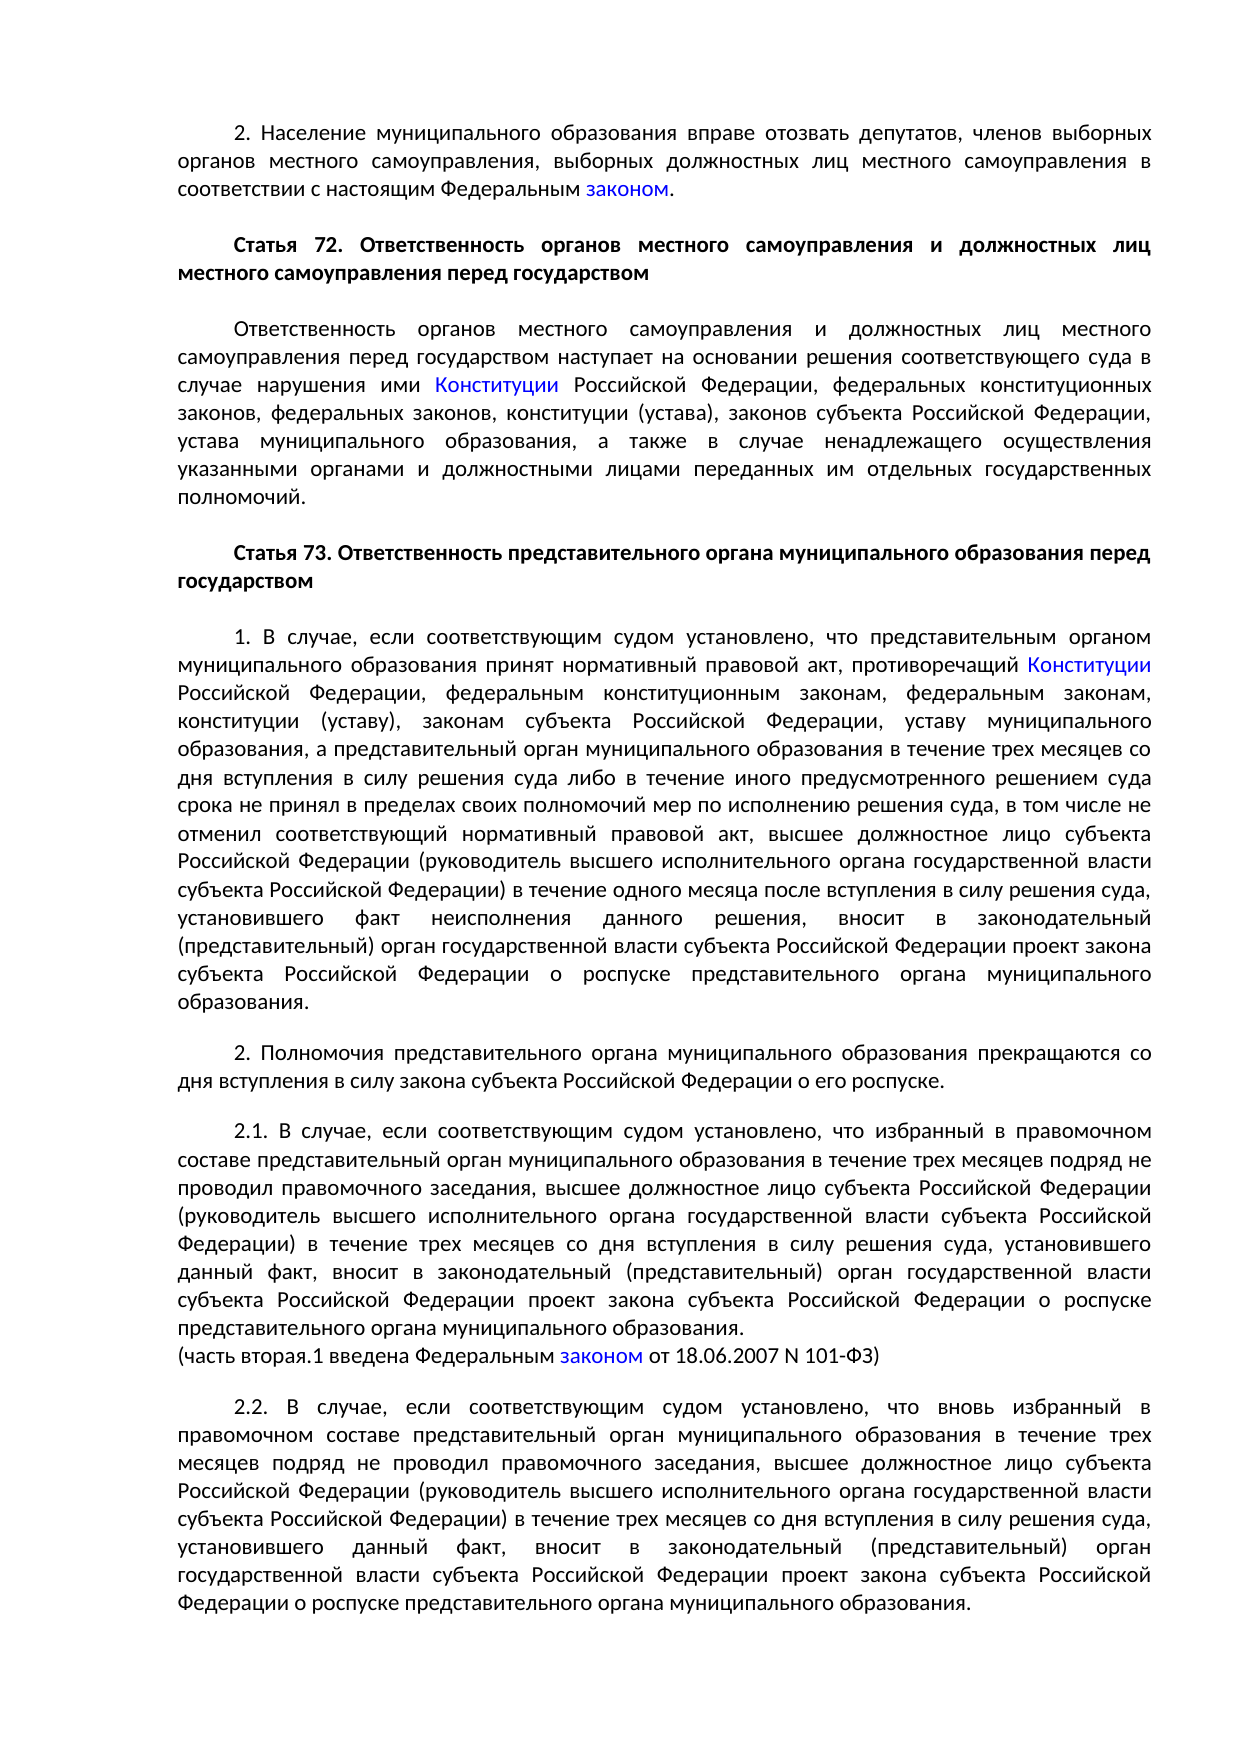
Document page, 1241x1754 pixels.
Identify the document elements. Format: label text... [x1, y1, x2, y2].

text 1. В случае, если соответствующим судом установлено, что представительным органом муниципального образования принят нормативный правовой акт, противоречащий Конституции Российской Федерации, федеральным конституционным законам, федеральным законам, конституции (уставу), законам субъекта Российской Федерации, уставу муниципального образования, а представительный орган муниципального образования в течение трех месяцев со дня вступления в силу решения суда либо в течение иного предусмотренного решением суда срока не принял в пределах своих полномочий мер по исполнению решения суда, в том числе не отменил соответствующий нормативный правовой акт, высшее должностное лицо субъекта Российской Федерации (руководитель высшего исполнительного органа государственной власти субъекта Российской Федерации) в течение одного месяца после вступления в силу решения суда, установившего факт неисполнения данного решения, вносит в законодательный (представительный) орган государственной власти субъекта Российской Федерации проект закона субъекта Российской Федерации о роспуске представительного органа муниципального образования. [177, 622, 1152, 1015]
text (часть вторая.1 введена Федеральным законом от 18.06.2007 N 101-ФЗ) [177, 1341, 1152, 1369]
text 2.2. В случае, если соответствующим судом установлено, что вновь избранный в правомочном составе представительный орган муниципального образования в течение трех месяцев подряд не проводил правомочного заседания, высшее должностное лицо субъекта Российской Федерации (руководитель высшего исполнительного органа государственной власти субъекта Российской Федерации) в течение трех месяцев со дня вступления в силу решения суда, установившего данный факт, вносит в законодательный (представительный) орган государственной власти субъекта Российской Федерации проект закона субъекта Российской Федерации о роспуске представительного органа муниципального образования. [177, 1392, 1152, 1616]
text Статья 72. Ответственность органов местного самоуправления и должностных лиц местного самоуправления перед государством [177, 230, 1152, 286]
text Ответственность органов местного самоуправления и должностных лиц местного самоуправления перед государством наступает на основании решения соответствующего суда в случае нарушения ими Конституции Российской Федерации, федеральных конституционных законов, федеральных законов, конституции (устава), законов субъекта Российской Федерации, устава муниципального образования, а также в случае ненадлежащего осуществления указанными органами и должностными лицами переданных им отдельных государственных полномочий. [177, 314, 1152, 510]
text 2.1. В случае, если соответствующим судом установлено, что избранный в правомочном составе представительный орган муниципального образования в течение трех месяцев подряд не проводил правомочного заседания, высшее должностное лицо субъекта Российской Федерации (руководитель высшего исполнительного органа государственной власти субъекта Российской Федерации) в течение трех месяцев со дня вступления в силу решения суда, установившего данный факт, вносит в законодательный (представительный) орган государственной власти субъекта Российской Федерации проект закона субъекта Российской Федерации о роспуске представительного органа муниципального образования. [177, 1117, 1152, 1341]
text Статья 73. Ответственность представительного органа муниципального образования перед государством [177, 538, 1152, 594]
text 2. Полномочия представительного органа муниципального образования прекращаются со дня вступления в силу закона субъекта Российской Федерации о его роспуске. [177, 1038, 1152, 1094]
text 2. Население муниципального образования вправе отозвать депутатов, членов выборных органов местного самоуправления, выборных должностных лиц местного самоуправления в соответствии с настоящим Федеральным законом. [177, 118, 1152, 202]
